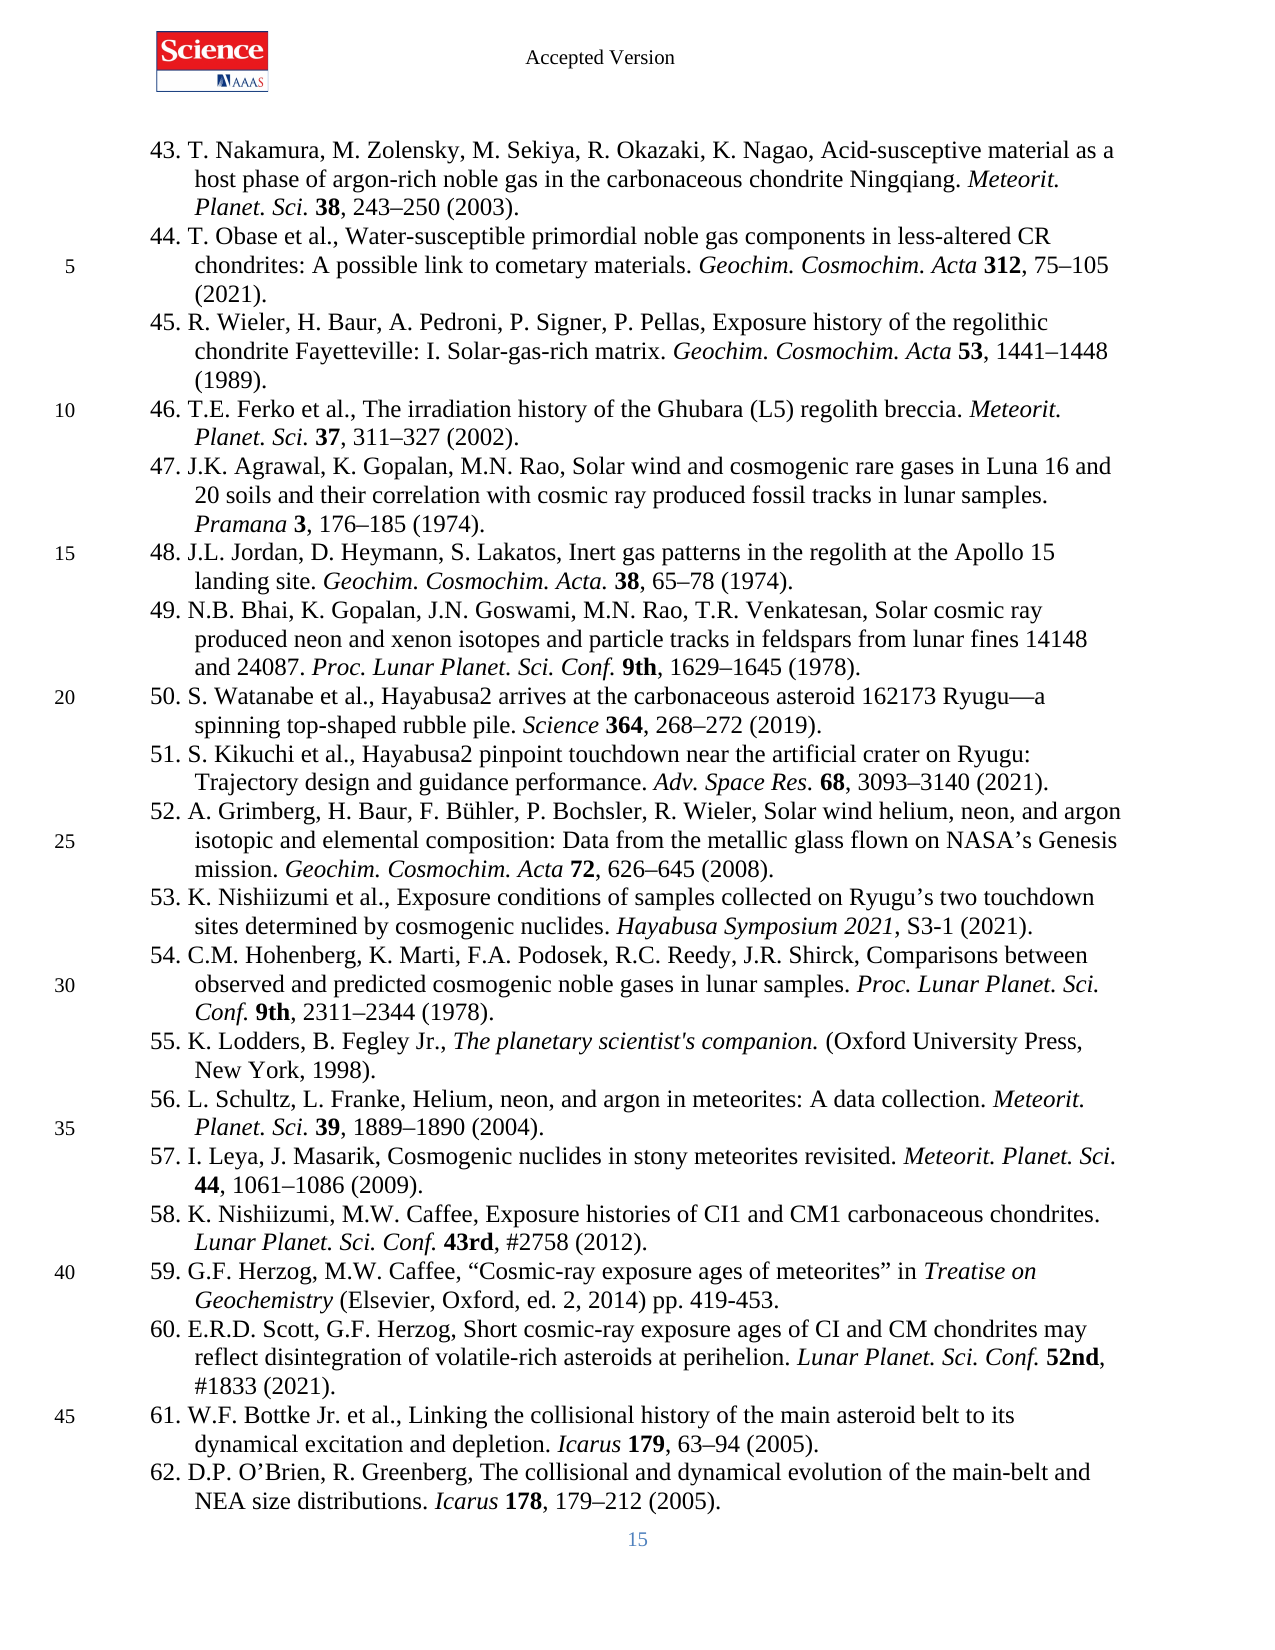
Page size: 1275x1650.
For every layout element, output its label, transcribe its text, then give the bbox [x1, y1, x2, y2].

text 60. E.R.D. Scott, G.F. Herzog, Short cosmic-ray exposure ages of CI and CM chondrites may reflect disintegration of volatile-rich asteroids at perihelion. Lunar Planet. Sci. Conf. 52nd, #1833 (2021). [150, 1314, 1125, 1400]
text 44. T. Obase et al., Water-susceptible primordial noble gas components in less-altered CR chondrites: A possible link to cometary materials. Geochim. Cosmochim. Acta 312, 75–105 (2021). [150, 221, 1125, 307]
text 61. W.F. Bottke Jr. et al., Linking the collisional history of the main asteroid belt to its dynamical excitation and depletion. Icarus 179, 63–94 (2005). [150, 1400, 1125, 1457]
text 51. S. Kikuchi et al., Hayabusa2 pinpoint touchdown near the artificial crater on Ryugu: Trajectory design and guidance performance. Adv. Space Res. 68, 3093–3140 (2021). [150, 739, 1125, 796]
text 52. A. Grimberg, H. Baur, F. Bühler, P. Bochsler, R. Wieler, Solar wind helium, neon, and argon isotopic and elemental composition: Data from the metallic glass flown on NASA’s Genesis mission. Geochim. Cosmochim. Acta 72, 626–645 (2008). [150, 796, 1125, 882]
text 49. N.B. Bhai, K. Gopalan, J.N. Goswami, M.N. Rao, T.R. Venkatesan, Solar cosmic ray produced neon and xenon isotopes and particle tracks in feldspars from lunar fines 14148 and 24087. Proc. Lunar Planet. Sci. Conf. 9th, 1629–1645 (1978). [150, 595, 1125, 681]
picture [156, 31, 269, 92]
text 47. J.K. Agrawal, K. Gopalan, M.N. Rao, Solar wind and cosmogenic rare gases in Luna 16 and 20 soils and their correlation with cosmic ray produced fossil tracks in lunar samples. Pramana 3, 176–185 (1974). [150, 451, 1125, 537]
text 59. G.F. Herzog, M.W. Caffee, “Cosmic-ray exposure ages of meteorites” in Treatise on Geochemistry (Elsevier, Oxford, ed. 2, 2014) pp. 419-453. [150, 1256, 1125, 1314]
text 48. J.L. Jordan, D. Heymann, S. Lakatos, Inert gas patterns in the regolith at the Apollo 15 landing site. Geochim. Cosmochim. Acta. 38, 65–78 (1974). [150, 537, 1125, 595]
text 53. K. Nishiizumi et al., Exposure conditions of samples collected on Ryugu’s two touchdown sites determined by cosmogenic nuclides. Hayabusa Symposium 2021, S3-1 (2021). [150, 882, 1125, 940]
text 57. I. Leya, J. Masarik, Cosmogenic nuclides in stony meteorites revisited. Meteorit. Planet. Sci. 44, 1061–1086 (2009). [150, 1141, 1125, 1199]
text 50. S. Watanabe et al., Hayabusa2 arrives at the carbonaceous asteroid 162173 Ryugu—a spinning top-shaped rubble pile. Science 364, 268–272 (2019). [150, 681, 1125, 739]
text 56. L. Schultz, L. Franke, Helium, neon, and argon in meteorites: A data collection. Meteorit. Planet. Sci. 39, 1889–1890 (2004). [150, 1084, 1125, 1141]
text 55. K. Lodders, B. Fegley Jr., The planetary scientist's companion. (Oxford University Press, New York, 1998). [150, 1026, 1125, 1084]
text 54. C.M. Hohenberg, K. Marti, F.A. Podosek, R.C. Reedy, J.R. Shirck, Comparisons between observed and predicted cosmogenic noble gases in lunar samples. Proc. Lunar Planet. Sci. Conf. 9th, 2311–2344 (1978). [150, 940, 1125, 1026]
text 46. T.E. Ferko et al., The irradiation history of the Ghubara (L5) regolith breccia. Meteorit. Planet. Sci. 37, 311–327 (2002). [150, 394, 1125, 451]
text 43. T. Nakamura, M. Zolensky, M. Sekiya, R. Okazaki, K. Nagao, Acid-susceptive material as a host phase of argon-rich noble gas in the carbonaceous chondrite Ningqiang. Meteorit. Planet. Sci. 38, 243–250 (2003). [150, 135, 1125, 221]
text 62. D.P. O’Brien, R. Greenberg, The collisional and dynamical evolution of the main-belt and NEA size distributions. Icarus 178, 179–212 (2005). [150, 1457, 1125, 1515]
text 45. R. Wieler, H. Baur, A. Pedroni, P. Signer, P. Pellas, Exposure history of the regolithic chondrite Fayetteville: I. Solar-gas-rich matrix. Geochim. Cosmochim. Acta 53, 1441–1448 (1989). [150, 307, 1125, 394]
text 58. K. Nishiizumi, M.W. Caffee, Exposure histories of CI1 and CM1 carbonaceous chondrites. Lunar Planet. Sci. Conf. 43rd, #2758 (2012). [150, 1199, 1125, 1256]
